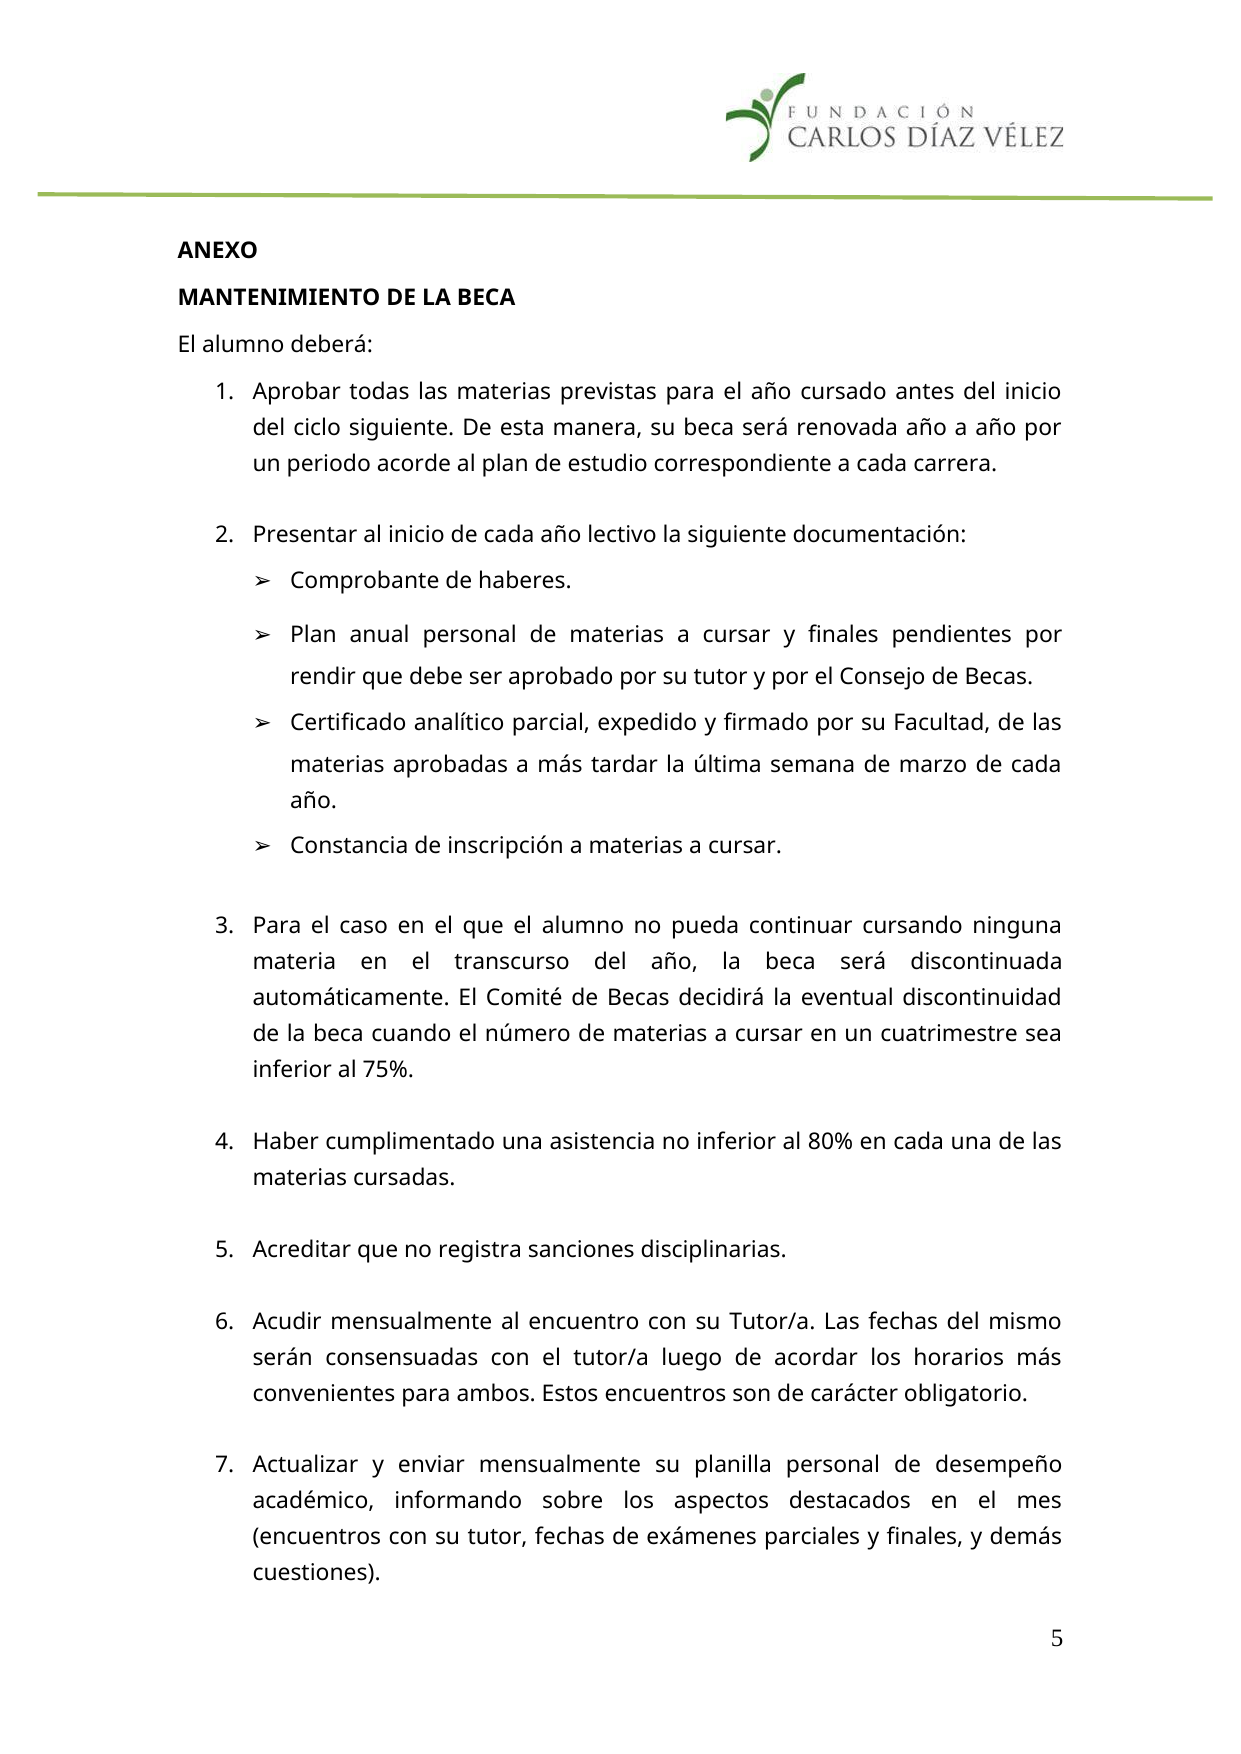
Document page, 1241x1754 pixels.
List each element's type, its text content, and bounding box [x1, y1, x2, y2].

list Constancia de inscripción a materias a cursar. [252, 819, 1063, 866]
list Para el caso en el que el alumno no pueda continuar cursando ninguna materia en el transcurso del año, la beca será discontinuada automáticamente. El Comité de Becas decidirá la eventual discontinuidad de la beca cuando el número de materias a cursar en un cuatrimestre sea inferior al 75%. [215, 909, 1063, 1084]
text ANEXO [177, 234, 1063, 265]
list Acreditar que no registra sanciones disciplinarias. [215, 1233, 1063, 1264]
list Acudir mensualmente al encuentro con su Tutor/a. Las fechas del mismo serán consensuadas con el tutor/a luego de acordar los horarios más convenientes para ambos. Estos encuentros son de carácter obligatorio. [215, 1305, 1063, 1408]
text MANTENIMIENTO DE LA BECA [177, 281, 1063, 312]
list Haber cumplimentado una asistencia no inferior al 80% en cada una de las materias cursadas. [215, 1125, 1063, 1192]
picture [725, 73, 1064, 162]
list Actualizar y enviar mensualmente su planilla personal de desempeño académico, informando sobre los aspectos destacados en el mes (encuentros con su tutor, fechas de exámenes parciales y finales, y demás cuestiones). [215, 1448, 1063, 1587]
list Certificado analítico parcial, expedido y firmado por su Facultad, de las materias aprobadas a más tardar la última semana de marzo de cada año. [252, 696, 1063, 815]
list Aprobar todas las materias previstas para el año cursado antes del inicio del ciclo siguiente. De esta manera, su beca será renovada año a año por un periodo acorde al plan de estudio correspondiente a cada carrera. [215, 375, 1063, 478]
list Plan anual personal de materias a cursar y finales pendientes por rendir que debe ser aprobado por su tutor y por el Consejo de Becas. [252, 608, 1063, 691]
list Presentar al inicio de cada año lectivo la siguiente documentación: [215, 518, 1063, 550]
list Comprobante de haberes. [252, 554, 1063, 601]
text El alumno deberá: [177, 328, 1063, 359]
